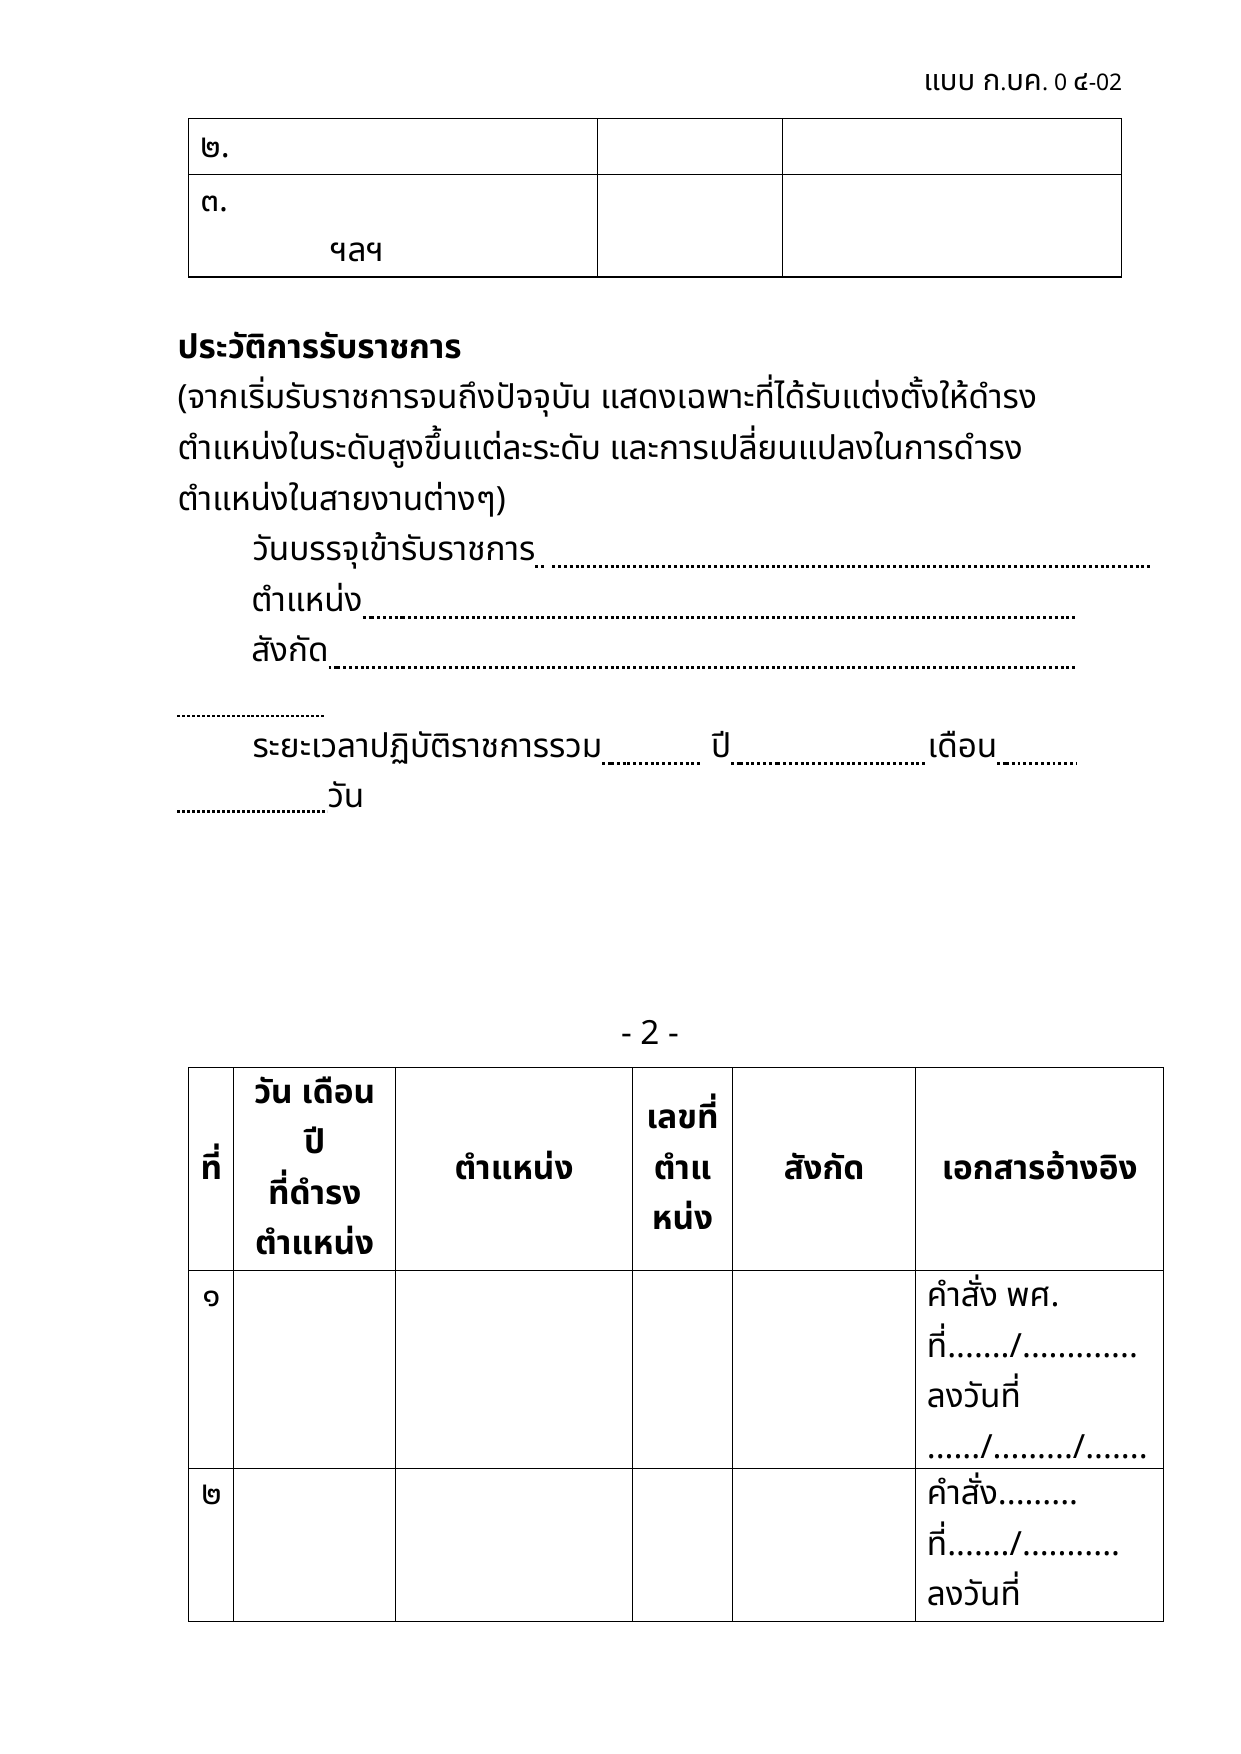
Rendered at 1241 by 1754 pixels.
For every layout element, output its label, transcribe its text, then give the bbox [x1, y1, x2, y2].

table_cell [234, 1271, 395, 1468]
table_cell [916, 1271, 1163, 1468]
table_cell [633, 1271, 732, 1468]
table_cell ๑ [189, 1271, 233, 1468]
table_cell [916, 1469, 1163, 1621]
table_cell [396, 1271, 632, 1468]
table_cell [598, 119, 782, 174]
table_cell [396, 1469, 632, 1621]
table_cell [733, 1271, 915, 1468]
text ระยะเวลาปฏิบัติราชการรวม ปี เดือน วัน [177, 722, 1122, 823]
table_cell [783, 119, 1121, 174]
table_cell [234, 1469, 395, 1621]
table_header เลขที่ตำแหน่ง [633, 1068, 732, 1270]
table_header วัน เดือน ปี ที่ดำรงตำแหน่ง [234, 1068, 395, 1270]
table_header เอกสารอ้างอิง [916, 1068, 1163, 1270]
text ตำแหน่ง [177, 576, 1122, 626]
table_cell ๒ [189, 1469, 233, 1621]
table_header สังกัด [733, 1068, 915, 1270]
table_cell [633, 1469, 732, 1621]
text (จากเริ่มรับราชการจนถึงปัจจุบัน แสดงเฉพาะที่ได้รับแต่งตั้งให้ดำรงตำแหน่งในระดับสูงขึ้นแต่ละระดับ และการเปลี่ยนแปลงในการดำรงตำแหน่งในสายงานต่างๆ) วันบรรจุเข้ารับราชการ [177, 373, 1122, 576]
table_header ที่ [189, 1068, 233, 1270]
text - 2 - [177, 1009, 1122, 1054]
table_cell [783, 175, 1121, 276]
text ประวัติการรับราชการ [177, 323, 1122, 373]
table_header ตำแหน่ง [396, 1068, 632, 1270]
table_cell [733, 1469, 915, 1621]
table_cell [598, 175, 782, 276]
table_cell ๓. ฯลฯ [189, 175, 597, 276]
text สังกัด [177, 626, 1122, 722]
table_cell ๒. [189, 119, 597, 174]
